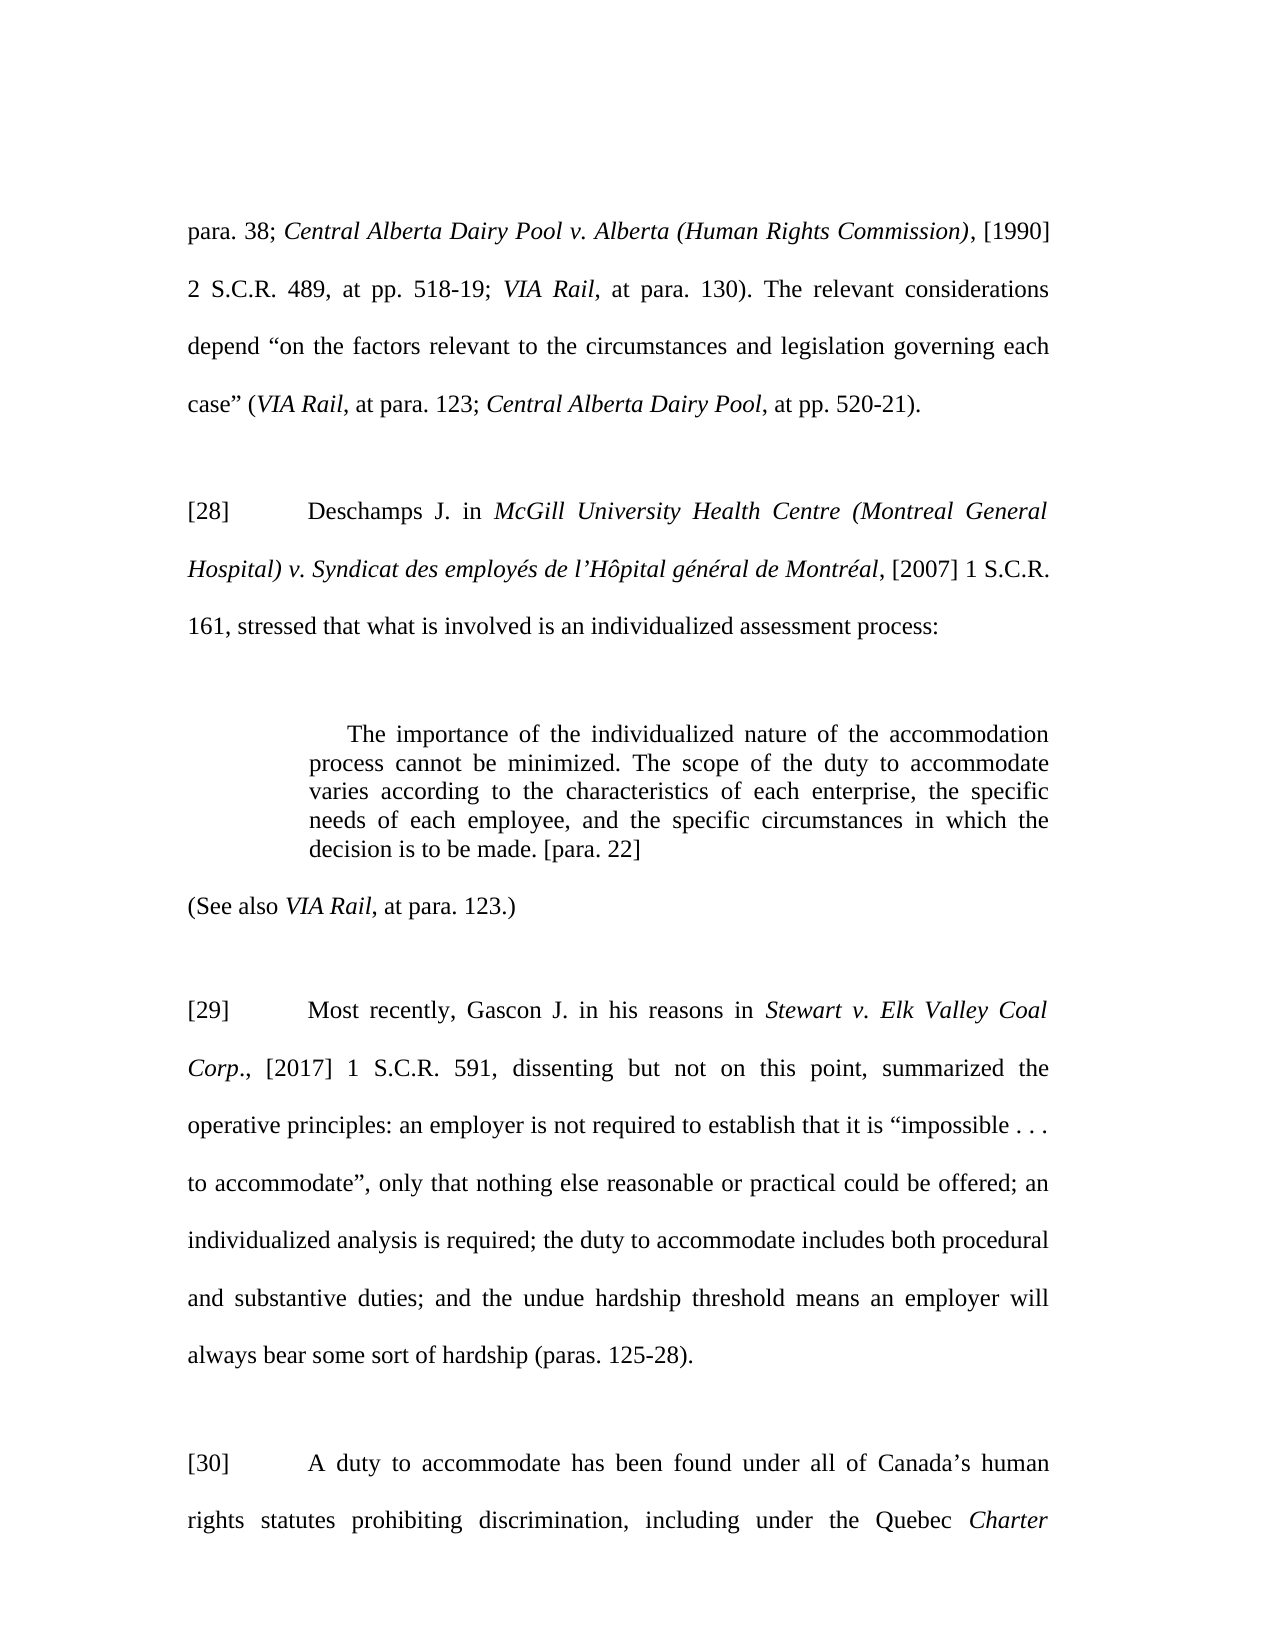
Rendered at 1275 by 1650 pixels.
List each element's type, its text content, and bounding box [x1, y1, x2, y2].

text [187, 216, 1050, 418]
text (See also VIA Rail, at para. 123.) [187, 891, 1050, 920]
text The importance of the individualized nature of the accommodation process cannot be minimized. The scope of the duty to accommodate varies according to the characteristics of each enterprise, the specific needs of each employee, and the specific circumstances in which the decision is to be made. [para. 22] [309, 719, 1050, 863]
text Most recently, Gascon J. in his reasons in Stewart v. Elk Valley Coal Corp., [2017] 1 S.C.R. 591, dissenting but not on this point, summarized the operative principles: an employer is not required to establish that it is “impossible . . . to accommodate”, only that nothing else reasonable or practical could be offered; an individualized analysis is required; the duty to accommodate includes both procedural and substantive duties; and the undue hardship threshold means an employer will always bear some sort of hardship (paras. 125-28). [187, 995, 1050, 1369]
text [187, 1448, 1050, 1534]
text Deschamps J. in McGill University Health Centre (Montreal General Hospital) v. Syndicat des employés de l’Hôpital général de Montréal, [2007] 1 S.C.R. 161, stressed that what is involved is an individualized assessment process: [187, 496, 1050, 640]
